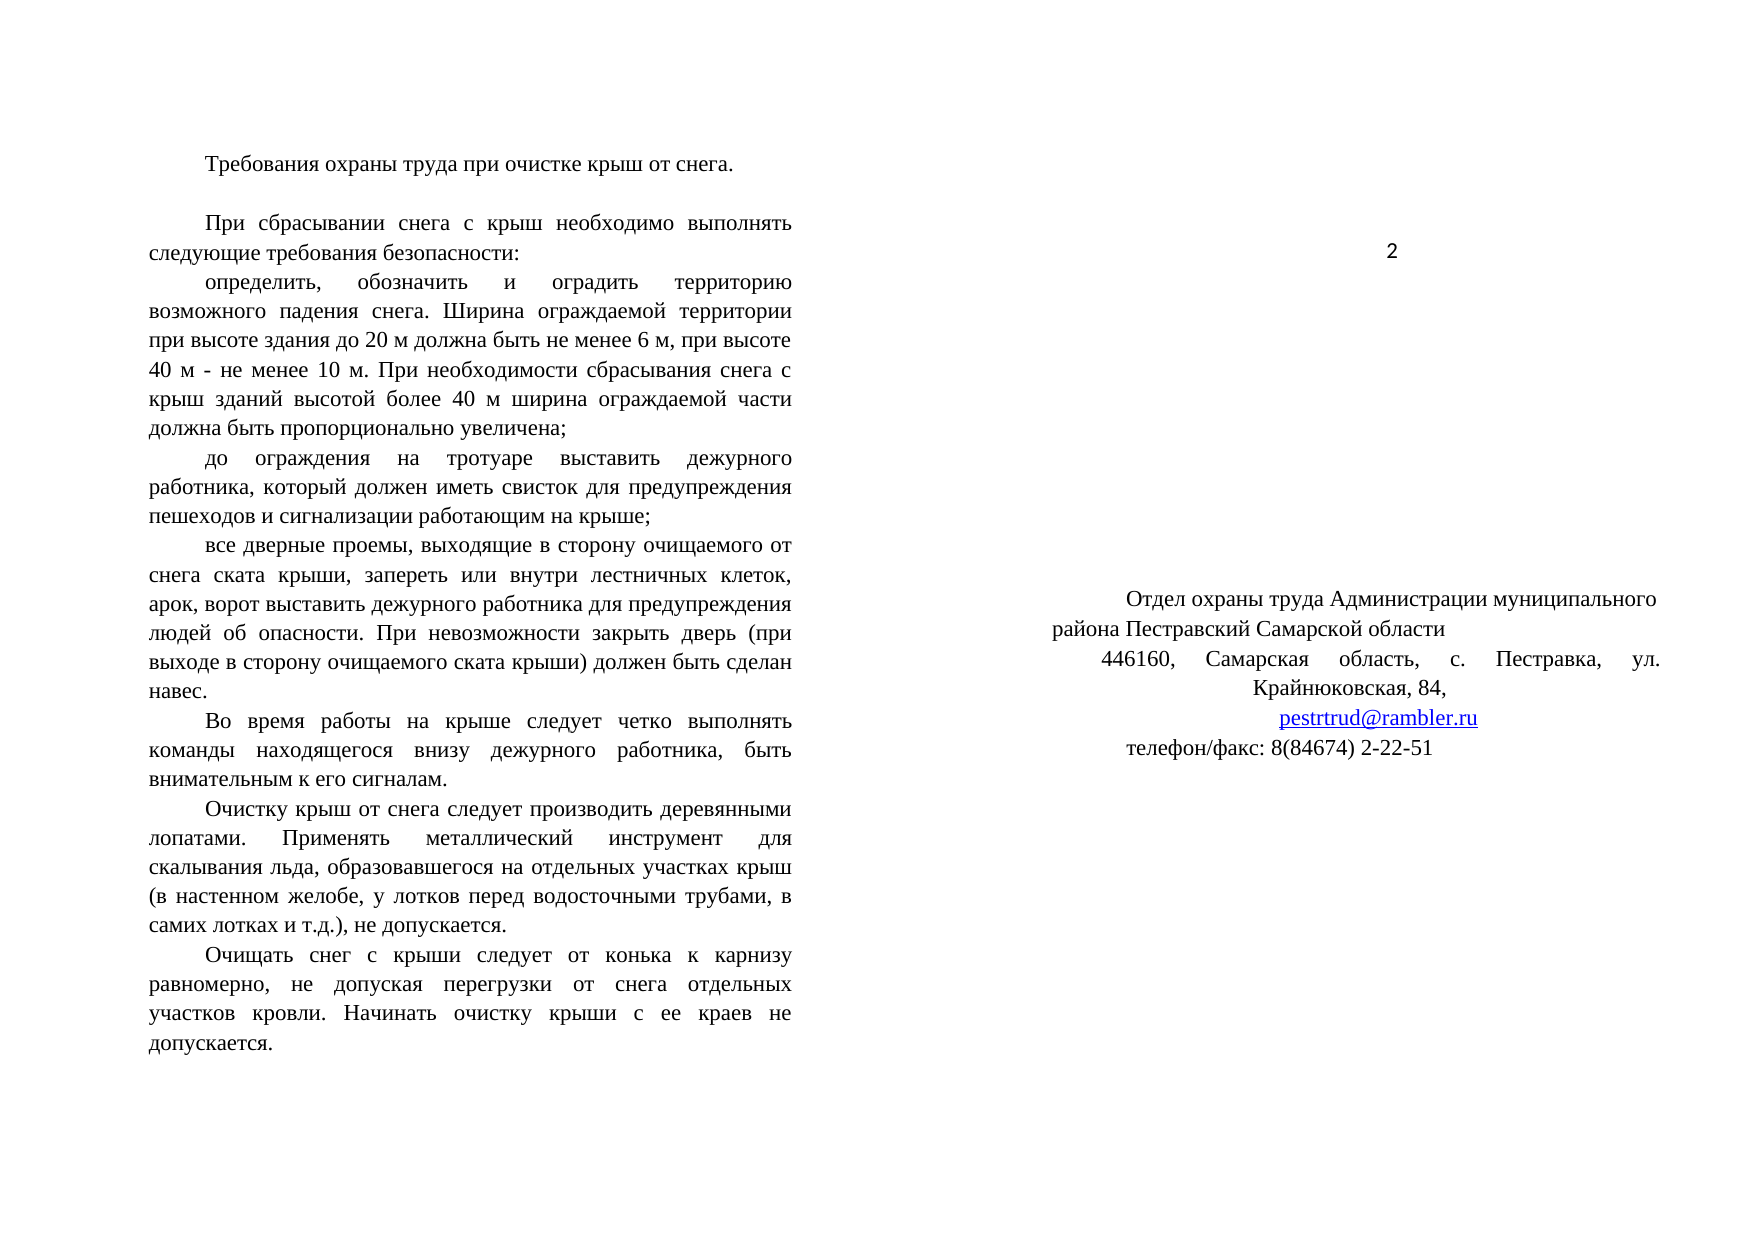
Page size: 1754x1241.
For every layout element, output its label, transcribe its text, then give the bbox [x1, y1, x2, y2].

text При сбрасывании снега с крыш необходимо выполнять следующие требования безопасности: [148, 209, 793, 265]
text определить, обозначить и оградить территорию возможного падения снега. Ширина ограждаемой территории при высоте здания до 20 м должна быть не менее 6 м, при высоте 40 м - не менее 10 м. При необходимости сбрасывания снега с крыш зданий высотой более 40 м ширина ограждаемой части должна быть пропорционально увеличена; [148, 268, 793, 440]
text 446160, Самарская область, с. Пестравка, ул. Крайнюковская, 84, [1101, 645, 1661, 701]
text pestrtrud@rambler.ru [1102, 704, 1655, 730]
text все дверные проемы, выходящие в сторону очищаемого от снега ската крыши, запереть или внутри лестничных клеток, арок, ворот выставить дежурного работника для предупреждения людей об опасности. При невозможности закрыть дверь (при выходе в сторону очищаемого ската крыши) должен быть сделан навес. [148, 532, 793, 704]
text телефон/факс: 8(84674) 2-22-51 [1126, 734, 1661, 760]
text Требования охраны труда при очистке крыш от снега. [150, 150, 783, 176]
text 2 [1052, 236, 1661, 264]
text до ограждения на тротуаре выставить дежурного работника, который должен иметь свисток для предупреждения пешеходов и сигнализации работающим на крыше; [148, 444, 793, 528]
text Очистку крыш от снега следует производить деревянными лопатами. Применять металлический инструмент для скалывания льда, образовавшегося на отдельных участках крыш (в настенном желобе, у лотков перед водосточными трубами, в самих лотках и т.д.), не допускается. [148, 795, 793, 938]
text Очищать снег с крыши следует от конька к карнизу равномерно, не допуская перегрузки от снега отдельных участков кровли. Начинать очистку крыши с ее краев не допускается. [148, 941, 793, 1055]
text Во время работы на крыше следует четко выполнять команды находящегося внизу дежурного работника, быть внимательным к его сигналам. [148, 707, 793, 792]
text Отдел охраны труда Администрации муниципального района Пестравский Самарской области [1052, 585, 1661, 641]
